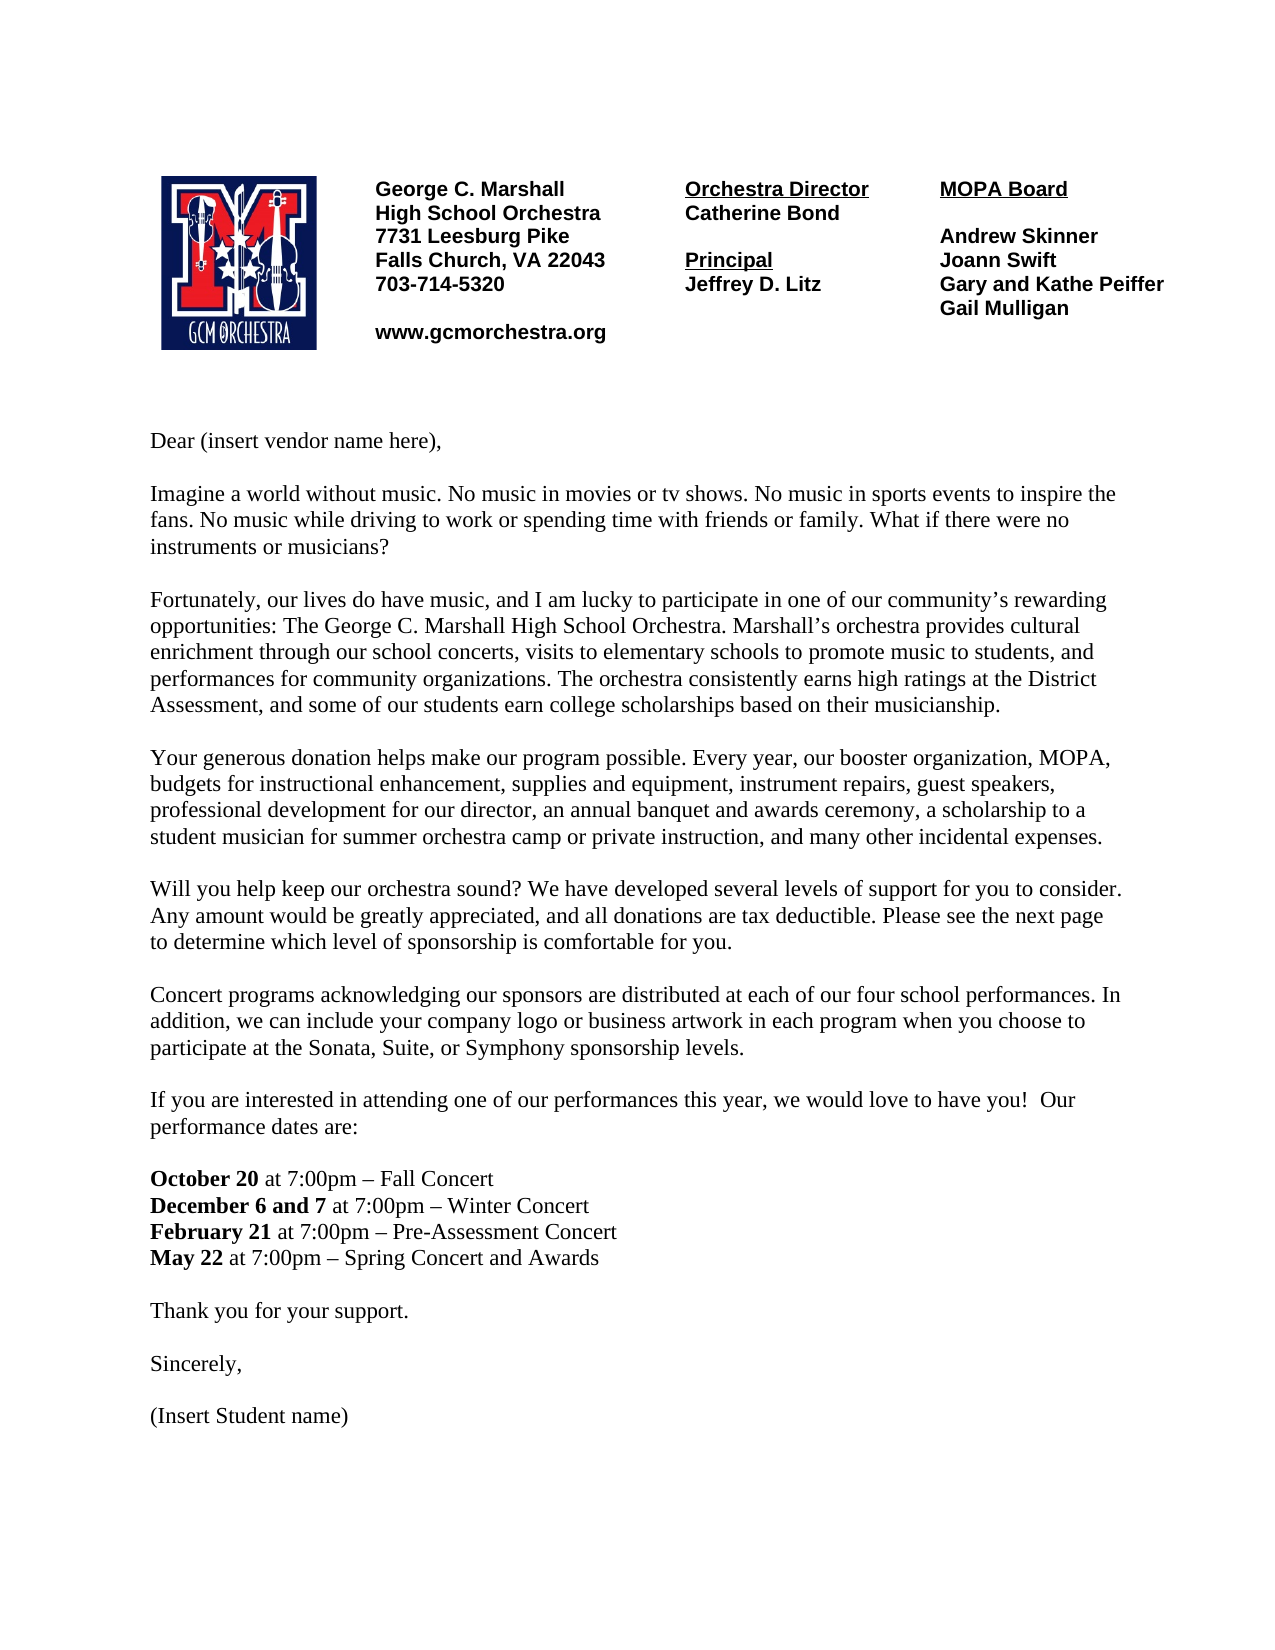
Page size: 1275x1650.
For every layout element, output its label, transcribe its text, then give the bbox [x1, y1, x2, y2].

table_header MOPA Board Andrew Skinner Joann Swift Gary and Kathe Peiffer Gail Mulligan [928, 176, 1177, 375]
text Dear (insert vendor name here), [150, 427, 1125, 454]
text If you are interested in attending one of our performances this year, we would love to have you! Our performance dates are: [150, 1086, 1125, 1139]
text May 22 at 7:00pm – Spring Concert and Awards [150, 1244, 1125, 1271]
text Will you help keep our orchestra sound? We have developed several levels of support for you to consider. Any amount would be greatly appreciated, and all donations are tax deductible. Please see the next page to determine which level of sponsorship is comfortable for you. [150, 876, 1125, 954]
text (Insert Student name) [150, 1403, 1125, 1429]
table_header George C. Marshall High School Orchestra 7731 Leesburg Pike Falls Church, VA 22043 703-714-5320 www.gcmorchestra.org [364, 176, 674, 375]
text Your generous donation helps make our program possible. Every year, our booster organization, MOPA, budgets for instructional enhancement, supplies and equipment, instrument repairs, guest speakers, professional development for our director, an annual banquet and awards ceremony, a scholarship to a student musician for summer orchestra camp or private instruction, and many other incidental expenses. [150, 744, 1125, 849]
text October 20 at 7:00pm – Fall Concert [150, 1165, 1125, 1192]
text February 21 at 7:00pm – Pre-Assessment Concert [150, 1218, 1125, 1244]
text Concert programs acknowledging our sponsors are distributed at each of our four school performances. In addition, we can include your company logo or business artwork in each program when you choose to participate at the Sonata, Suite, or Symphony sponsorship levels. [150, 981, 1125, 1060]
table_header [150, 176, 364, 375]
picture [161, 176, 317, 350]
text Fortunately, our lives do have music, and I am lucky to participate in one of our community’s rewarding opportunities: The George C. Marshall High School Orchestra. Marshall’s orchestra provides cultural enrichment through our school concerts, visits to elementary schools to promote music to students, and performances for community organizations. The orchestra consistently earns high ratings at the District Assessment, and some of our students earn college scholarships based on their musicianship. [150, 586, 1125, 717]
text Sincerely, [150, 1350, 1125, 1376]
text Thank you for your support. [150, 1297, 1125, 1323]
text Imagine a world without music. No music in movies or tv shows. No music in sports events to inspire the fans. No music while driving to work or spending time with friends or family. What if there were no instruments or musicians? [150, 480, 1125, 559]
text December 6 and 7 at 7:00pm – Winter Concert [150, 1192, 1125, 1218]
table_header Orchestra Director Catherine Bond Principal Jeffrey D. Litz [674, 176, 928, 375]
